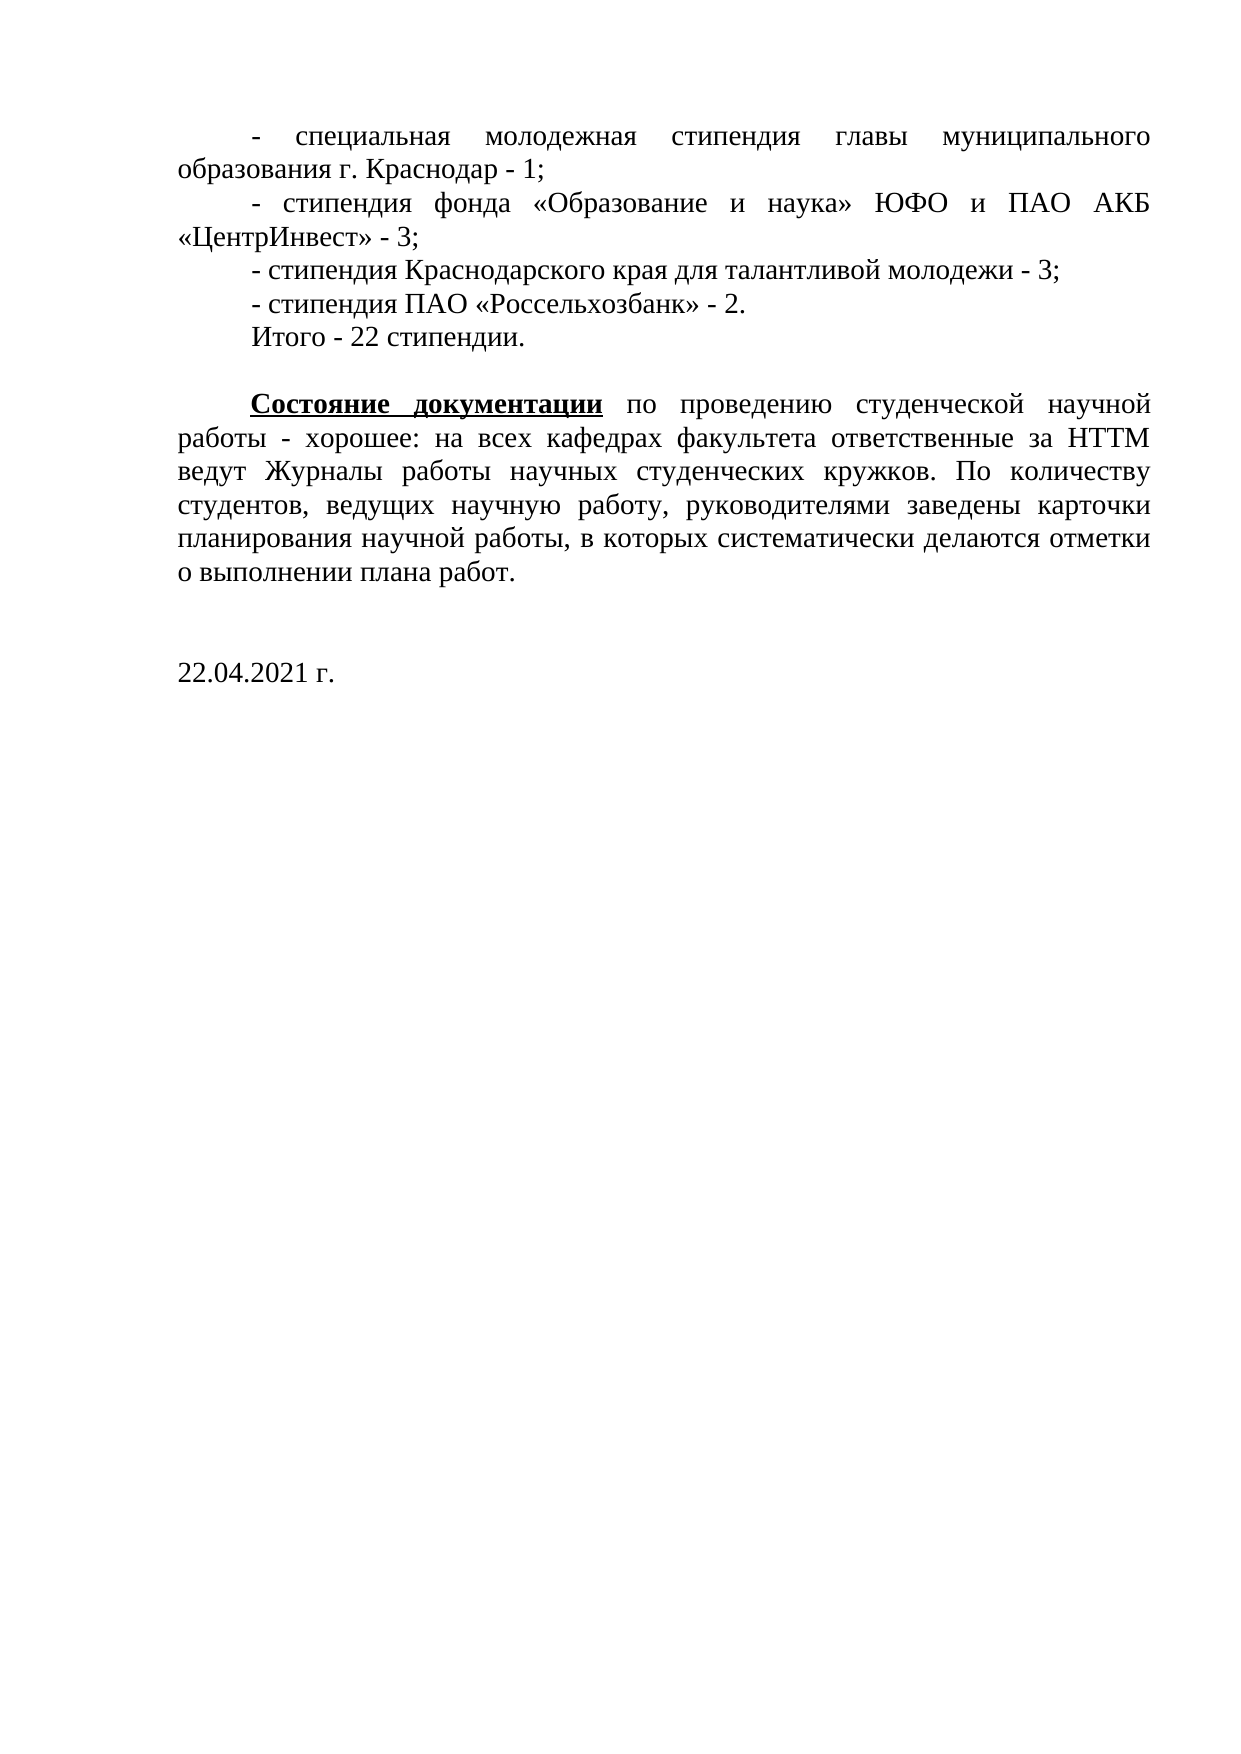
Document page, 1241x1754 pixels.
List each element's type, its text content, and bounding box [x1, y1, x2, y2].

text 22.04.2021 г. [177, 655, 1152, 688]
text - специальная молодежная стипендия главы муниципального образования г. Краснодар - 1; [177, 118, 1152, 185]
text Итого - 22 стипендии. [177, 319, 1152, 353]
text - стипендия фонда «Образование и наука» ЮФО и ПАО АКБ «ЦентрИнвест» - 3; [177, 185, 1152, 252]
text Состояние документации по проведению студенческой научной работы - хорошее: на всех кафедрах факультета ответственные за НТТМ ведут Журналы работы научных студенческих кружков. По количеству студентов, ведущих научную работу, руководителями заведены карточки планирования научной работы, в которых систематически делаются отметки о выполнении плана работ. [177, 386, 1152, 588]
text - стипендия Краснодарского края для талантливой молодежи - 3; [177, 252, 1152, 286]
text - стипендия ПАО «Россельхозбанк» - 2. [177, 286, 1152, 319]
